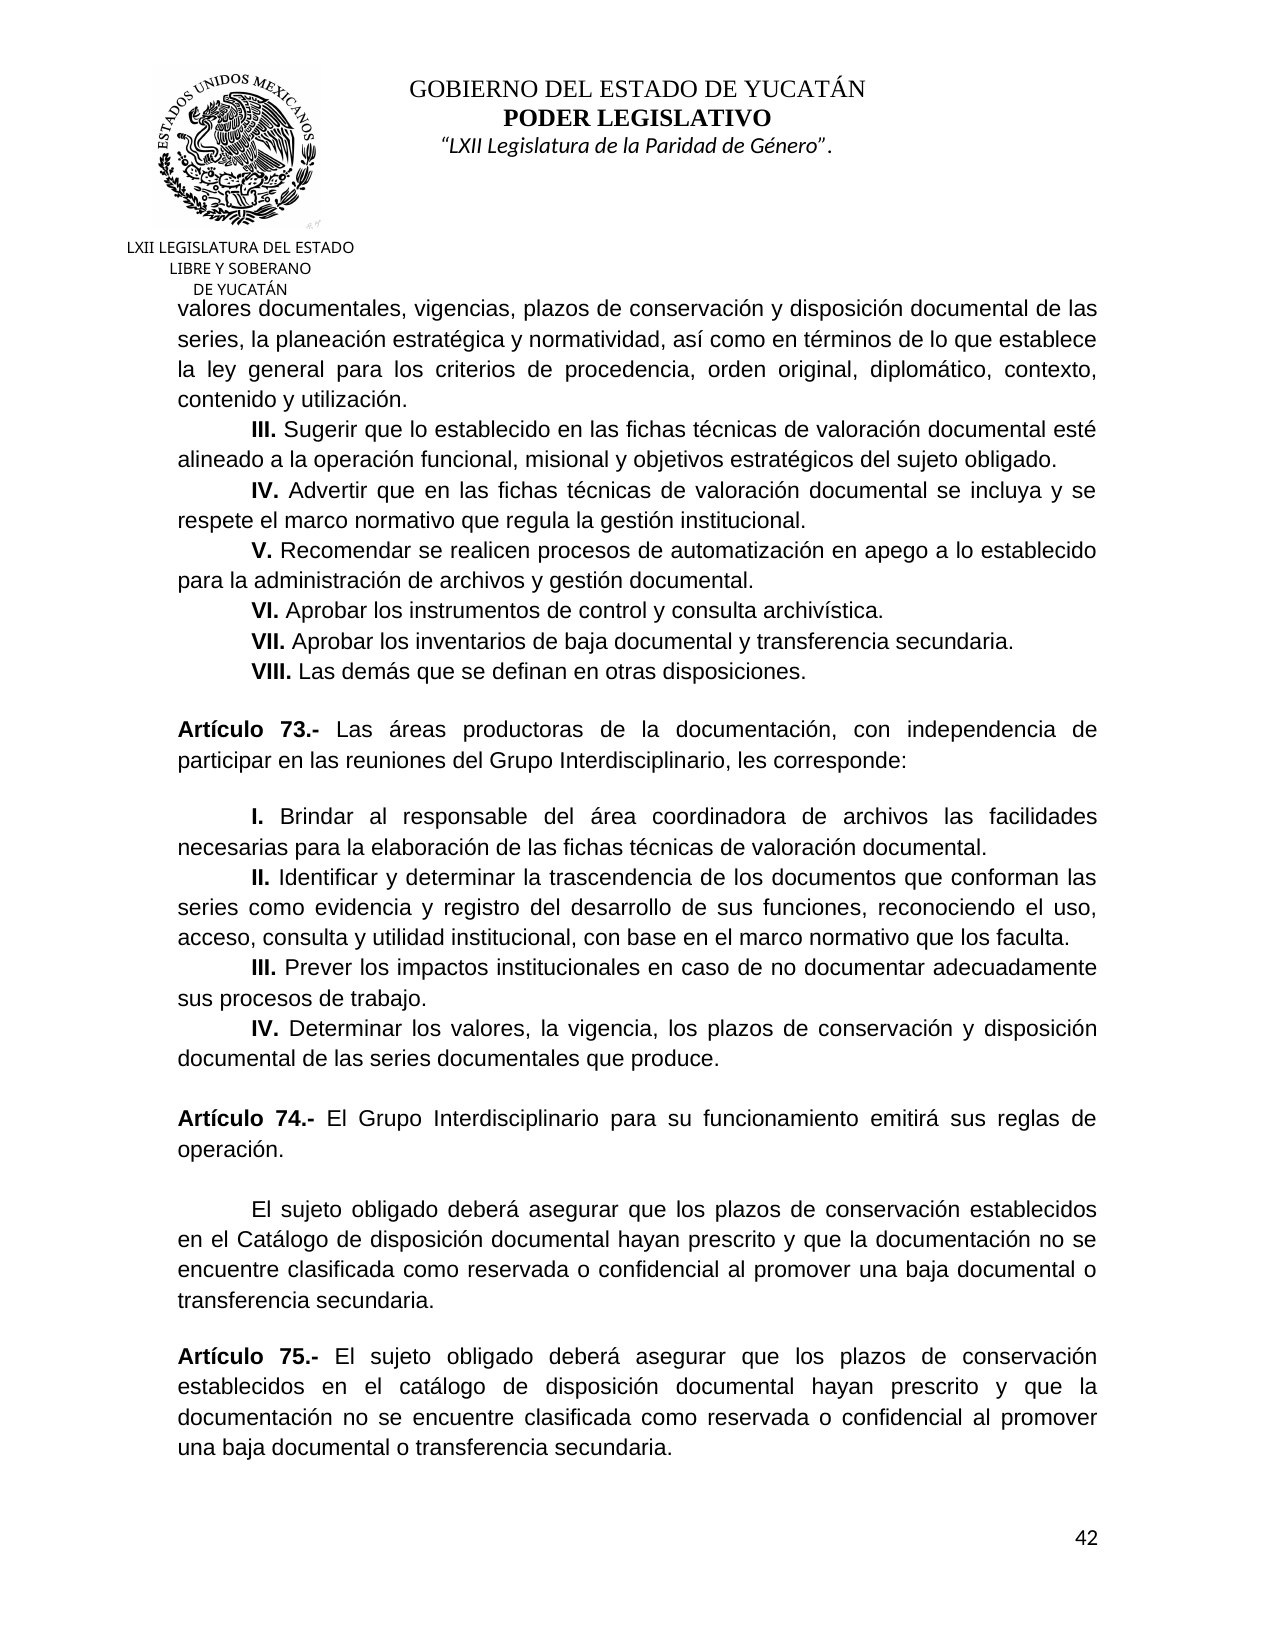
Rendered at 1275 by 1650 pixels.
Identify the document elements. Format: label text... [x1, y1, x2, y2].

text I. Brindar al responsable del área coordinadora de archivos las facilidades necesarias para la elaboración de las fichas técnicas de valoración documental. [177, 803, 1098, 860]
text VI. Aprobar los instrumentos de control y consulta archivística. [177, 597, 1098, 624]
text III. Prever los impactos institucionales en caso de no documentar adecuadamente sus procesos de trabajo. [177, 954, 1098, 1011]
picture [152, 64, 322, 228]
text VIII. Las demás que se definan en otras disposiciones. [177, 658, 1098, 684]
text IV. Determinar los valores, la vigencia, los plazos de conservación y disposición documental de las series documentales que produce. [177, 1015, 1098, 1071]
text Artículo 73.- Las áreas productoras de la documentación, con independencia de participar en las reuniones del Grupo Interdisciplinario, les corresponde: [177, 716, 1098, 773]
text IV. Advertir que en las fichas técnicas de valoración documental se incluya y se respete el marco normativo que regula la gestión institucional. [177, 477, 1098, 533]
text El sujeto obligado deberá asegurar que los plazos de conservación establecidos en el Catálogo de disposición documental hayan prescrito y que la documentación no se encuentre clasificada como reservada o confidencial al promover una baja documental o transferencia secundaria. [177, 1196, 1098, 1313]
text III. Sugerir que lo establecido en las fichas técnicas de valoración documental esté alineado a la operación funcional, misional y objetivos estratégicos del sujeto obligado. [177, 416, 1098, 473]
text II. Identificar y determinar la trascendencia de los documentos que conforman las series como evidencia y registro del desarrollo de sus funciones, reconociendo el uso, acceso, consulta y utilidad institucional, con base en el marco normativo que los faculta. [177, 864, 1098, 950]
text Artículo 74.- El Grupo Interdisciplinario para su funcionamiento emitirá sus reglas de operación. [177, 1105, 1098, 1162]
text VII. Aprobar los inventarios de baja documental y transferencia secundaria. [177, 628, 1098, 654]
text V. Recomendar se realicen procesos de automatización en apego a lo establecido para la administración de archivos y gestión documental. [177, 537, 1098, 593]
text Artículo 75.- El sujeto obligado deberá asegurar que los plazos de conservación establecidos en el catálogo de disposición documental hayan prescrito y que la documentación no se encuentre clasificada como reservada o confidencial al promover una baja documental o transferencia secundaria. [177, 1343, 1098, 1460]
